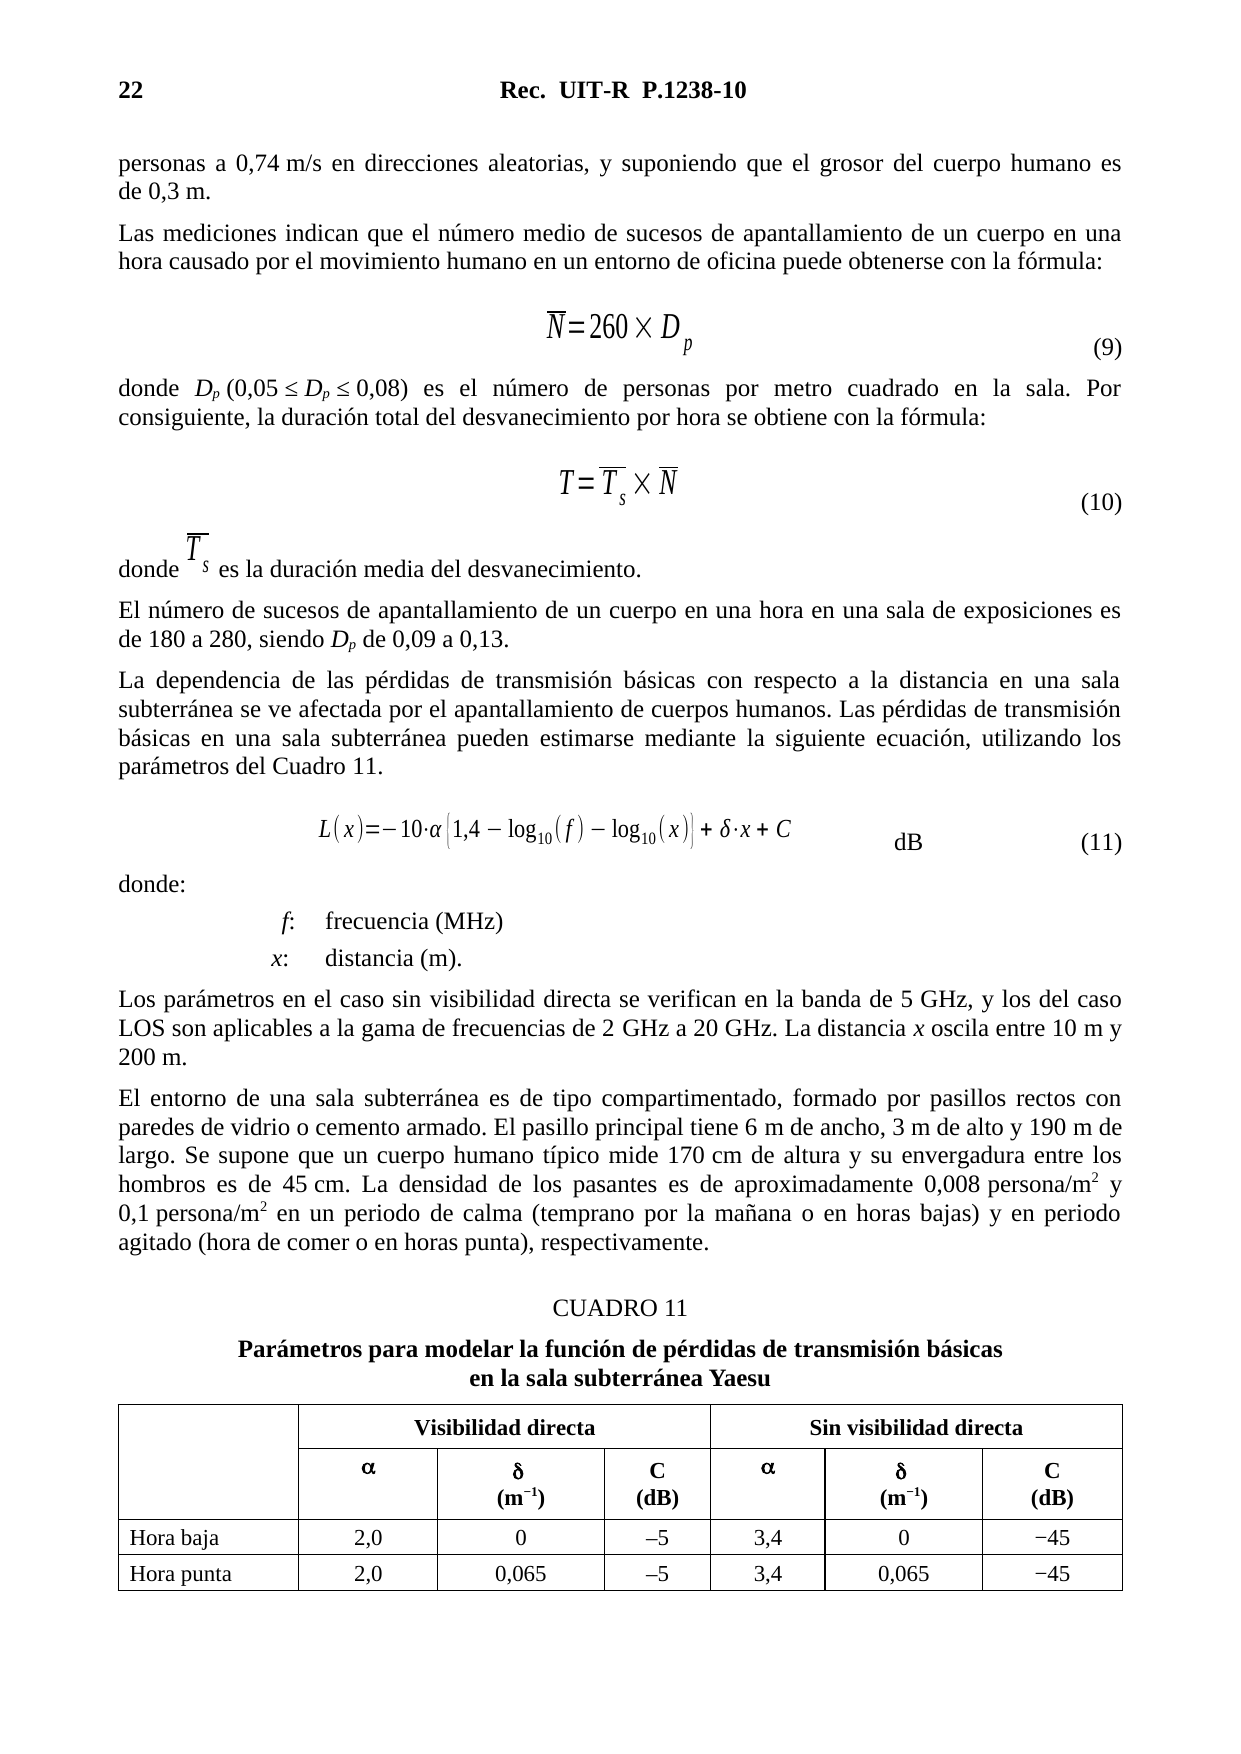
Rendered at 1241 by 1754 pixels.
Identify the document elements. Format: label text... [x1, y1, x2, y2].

text El entorno de una sala subterránea es de tipo compartimentado, formado por pasillos rectos con paredes de vidrio o cemento armado. El pasillo principal tiene 6 m de ancho, 3 m de alto y 190 m de largo. Se supone que un cuerpo humano típico mide 170 cm de altura y su envergadura entre los hombros es de 45 cm. La densidad de los pasantes es de aproximadamente 0,008 persona/m2 y 0,1 persona/m2 en un periodo de calma (temprano por la mañana o en horas bajas) y en periodo agitado (hora de comer o en horas punta), respectivamente. [118, 1083, 1122, 1255]
text (10) [118, 462, 1122, 516]
title Parámetros para modelar la función de pérdidas de transmisión básicas en la sala subterránea Yaesu [118, 1334, 1122, 1392]
table_cell 0,065 [438, 1555, 604, 1590]
text donde: [118, 869, 1122, 897]
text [118, 148, 1122, 205]
table_cell 2,0 [299, 1520, 437, 1554]
text La dependencia de las pérdidas de transmisión básicas con respecto a la distancia en una sala subterránea se ve afectada por el apantallamiento de cuerpos humanos. Las pérdidas de transmisión básicas en una sala subterránea pueden estimarse mediante la siguiente ecuación, utilizando los parámetros del Cuadro 11. [118, 665, 1122, 780]
table_cell −45 [983, 1520, 1122, 1554]
table_cell (m−1) [826, 1449, 982, 1519]
table_cell –5 [605, 1555, 710, 1590]
text Las mediciones indican que el número medio de sucesos de apantallamiento de un cuerpo en una hora causado por el movimiento humano en un entorno de oficina puede obtenerse con la fórmula: [118, 218, 1122, 275]
text donde Dp (0,05 ≤ Dp ≤ 0,08) es el número de personas por metro cuadrado en la sala. Por consiguiente, la duración total del desvanecimiento por hora se obtiene con la fórmula: [118, 373, 1122, 431]
table_header Sin visibilidad directa [711, 1405, 1122, 1448]
text x: distancia (m). [118, 943, 1122, 972]
text dB (11) [118, 812, 1122, 856]
table_header Visibilidad directa [299, 1405, 710, 1448]
table_cell 3,4 [711, 1555, 824, 1590]
table_cell C (dB) [983, 1449, 1122, 1519]
table_cell −45 [983, 1555, 1122, 1590]
table_cell (m−1) [438, 1449, 604, 1519]
table_cell 0 [438, 1520, 604, 1554]
table_cell 2,0 [299, 1555, 437, 1590]
table_cell –5 [605, 1520, 710, 1554]
text donde es la duración media del desvanecimiento. [118, 529, 1122, 583]
table_cell Hora punta [119, 1555, 298, 1590]
table_header [119, 1405, 298, 1519]
table_cell 0 [826, 1520, 982, 1554]
table_cell 0,065 [826, 1555, 982, 1590]
table_cell [711, 1449, 824, 1519]
text El número de sucesos de apantallamiento de un cuerpo en una hora en una sala de exposiciones es de 180 a 280, siendo Dp de 0,09 a 0,13. [118, 595, 1122, 653]
table_cell 3,4 [711, 1520, 824, 1554]
table_cell Hora baja [119, 1520, 298, 1554]
text f: frecuencia (MHz) [118, 906, 1122, 934]
text Los parámetros en el caso sin visibilidad directa se verifican en la banda de 5 GHz, y los del caso LOS son aplicables a la gama de frecuencias de 2 GHz a 20 GHz. La distancia x oscila entre 10 m y 200 m. [118, 984, 1122, 1070]
text (9) [118, 307, 1122, 361]
table_cell C (dB) [605, 1449, 710, 1519]
text CUADRO 11 [118, 1293, 1122, 1322]
table_cell [299, 1449, 437, 1519]
